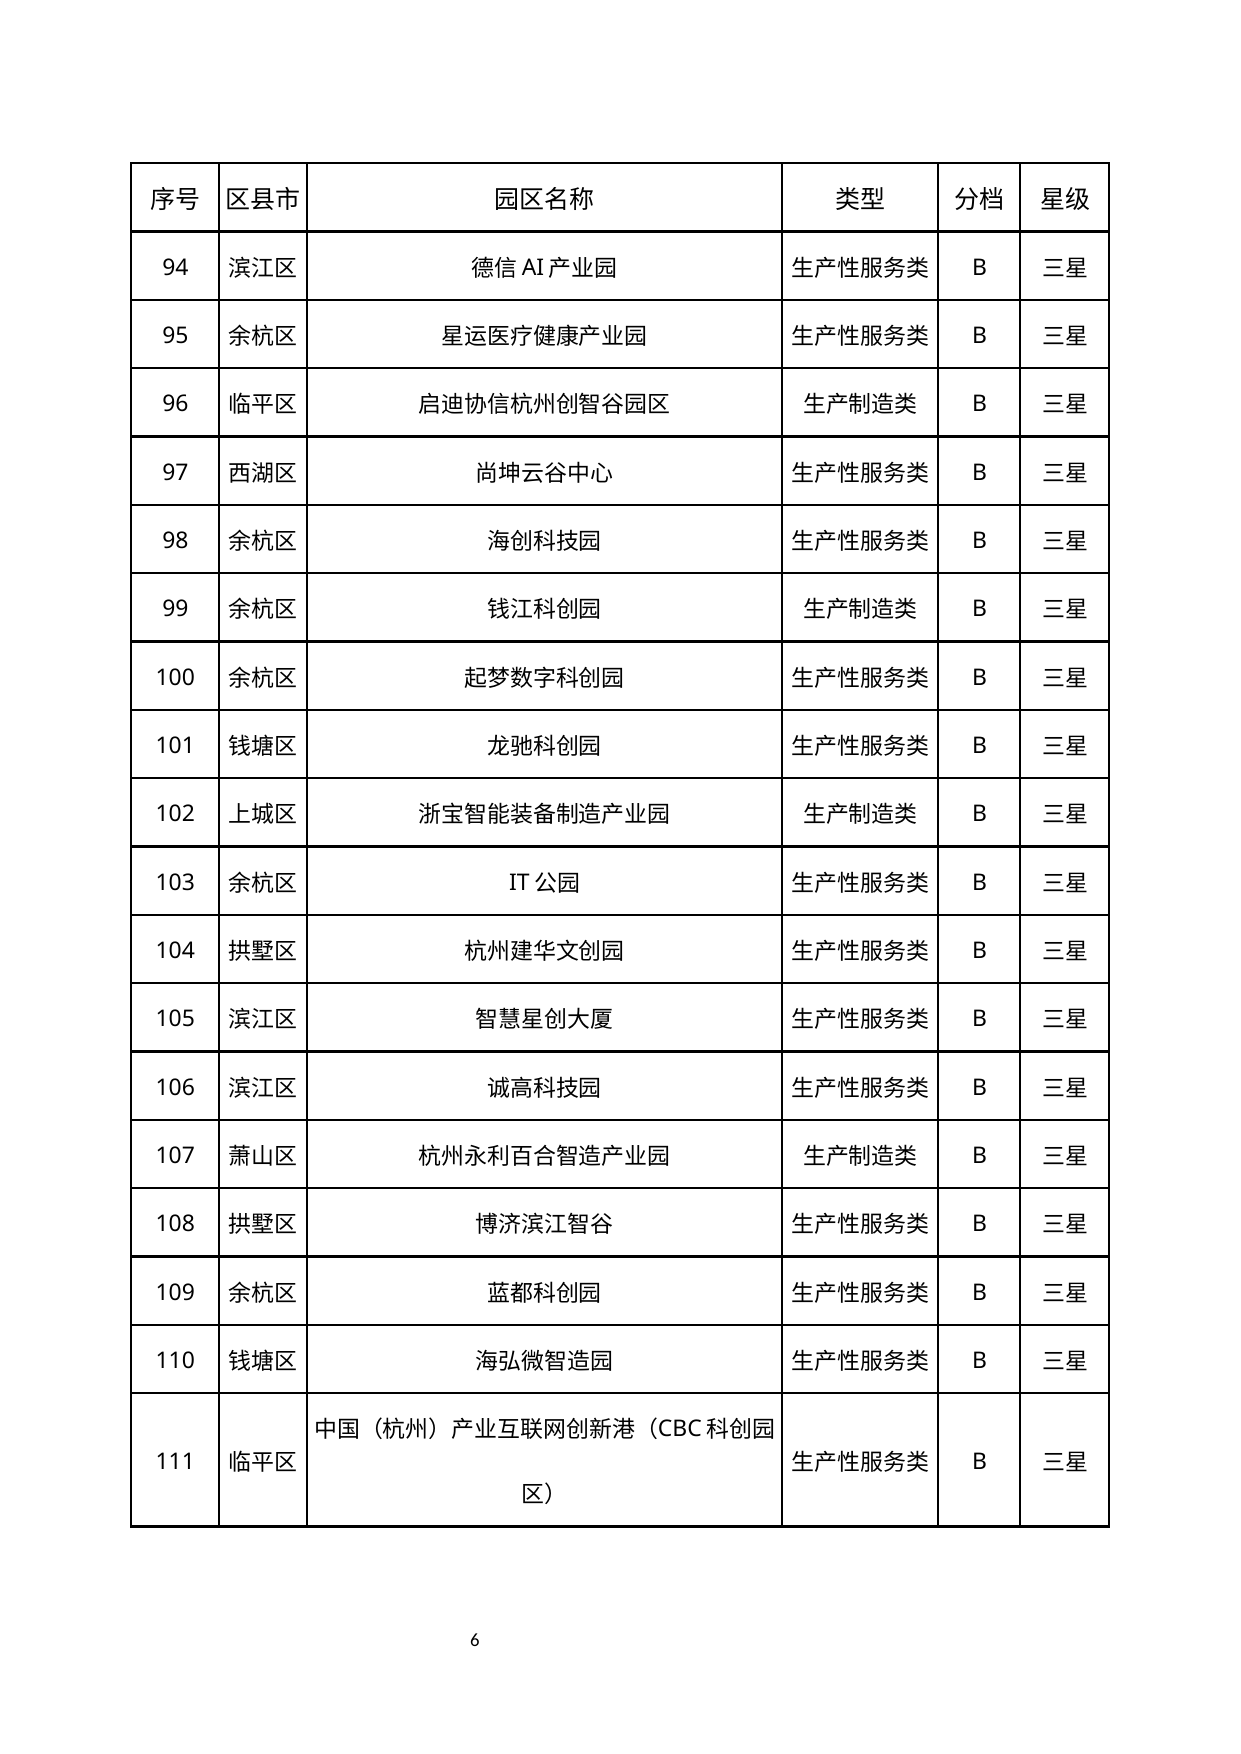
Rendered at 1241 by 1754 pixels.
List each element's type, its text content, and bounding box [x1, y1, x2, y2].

table_cell 三星 [1021, 916, 1108, 982]
table_cell B [939, 1121, 1019, 1187]
table_cell 星运医疗健康产业园 [308, 301, 781, 367]
table_cell 生产性服务类 [783, 643, 937, 709]
table_cell 98 [132, 506, 218, 572]
table_cell IT公园 [308, 848, 781, 914]
table_cell B [939, 711, 1019, 777]
table_cell 余杭区 [220, 643, 306, 709]
table_cell B [939, 779, 1019, 845]
table_cell 钱塘区 [220, 711, 306, 777]
table_cell 生产性服务类 [783, 1189, 937, 1255]
table_cell 三星 [1021, 984, 1108, 1050]
table_cell 拱墅区 [220, 1189, 306, 1255]
table_header 园区名称 [308, 164, 781, 230]
table_header 星级 [1021, 164, 1108, 230]
table_cell 111 [132, 1394, 218, 1525]
table_cell 杭州永利百合智造产业园 [308, 1121, 781, 1187]
table_cell 102 [132, 779, 218, 845]
table_cell 95 [132, 301, 218, 367]
table_cell B [939, 438, 1019, 504]
table_header 区县市 [220, 164, 306, 230]
table_cell 生产性服务类 [783, 506, 937, 572]
table_cell 龙驰科创园 [308, 711, 781, 777]
table_cell 99 [132, 574, 218, 640]
table_cell 三星 [1021, 506, 1108, 572]
table_cell 临平区 [220, 1394, 306, 1525]
table_cell 生产制造类 [783, 574, 937, 640]
table_cell 拱墅区 [220, 916, 306, 982]
table_cell 杭州建华文创园 [308, 916, 781, 982]
table_cell 滨江区 [220, 233, 306, 299]
table_cell 生产性服务类 [783, 711, 937, 777]
table_cell 三星 [1021, 1258, 1108, 1324]
table_cell 100 [132, 643, 218, 709]
table_cell 滨江区 [220, 984, 306, 1050]
table_cell 余杭区 [220, 574, 306, 640]
table_cell 三星 [1021, 1326, 1108, 1392]
table_cell 109 [132, 1258, 218, 1324]
table_cell 海创科技园 [308, 506, 781, 572]
table_cell 三星 [1021, 438, 1108, 504]
table_header 类型 [783, 164, 937, 230]
table_cell 浙宝智能装备制造产业园 [308, 779, 781, 845]
table_cell B [939, 233, 1019, 299]
table_cell 103 [132, 848, 218, 914]
table_cell B [939, 574, 1019, 640]
table_cell B [939, 506, 1019, 572]
table_cell 萧山区 [220, 1121, 306, 1187]
table_cell 110 [132, 1326, 218, 1392]
table_cell 生产制造类 [783, 369, 937, 435]
table_cell 生产性服务类 [783, 233, 937, 299]
table_cell 钱江科创园 [308, 574, 781, 640]
table_cell B [939, 301, 1019, 367]
table_cell 108 [132, 1189, 218, 1255]
table_cell 三星 [1021, 643, 1108, 709]
table_cell 上城区 [220, 779, 306, 845]
table_cell 104 [132, 916, 218, 982]
table_cell B [939, 1394, 1019, 1525]
table_cell B [939, 1053, 1019, 1119]
table_cell 生产性服务类 [783, 1326, 937, 1392]
table_cell B [939, 643, 1019, 709]
table_cell 97 [132, 438, 218, 504]
table_cell 三星 [1021, 301, 1108, 367]
table_cell 蓝都科创园 [308, 1258, 781, 1324]
table_cell 生产性服务类 [783, 1053, 937, 1119]
table_cell 94 [132, 233, 218, 299]
table_cell B [939, 984, 1019, 1050]
table_cell 启迪协信杭州创智谷园区 [308, 369, 781, 435]
table_cell 三星 [1021, 1121, 1108, 1187]
table_header 分档 [939, 164, 1019, 230]
table_cell B [939, 916, 1019, 982]
table_cell 德信AI产业园 [308, 233, 781, 299]
table_cell 钱塘区 [220, 1326, 306, 1392]
table_cell B [939, 848, 1019, 914]
table_cell 三星 [1021, 233, 1108, 299]
table_cell 生产性服务类 [783, 1258, 937, 1324]
table_cell 三星 [1021, 369, 1108, 435]
table_cell 余杭区 [220, 1258, 306, 1324]
table_cell 生产性服务类 [783, 301, 937, 367]
table_cell 尚坤云谷中心 [308, 438, 781, 504]
table_cell 101 [132, 711, 218, 777]
table_cell 博济滨江智谷 [308, 1189, 781, 1255]
table_cell 滨江区 [220, 1053, 306, 1119]
table_header 序号 [132, 164, 218, 230]
table_cell 智慧星创大厦 [308, 984, 781, 1050]
table_cell 余杭区 [220, 848, 306, 914]
table_cell 三星 [1021, 711, 1108, 777]
table_cell 起梦数字科创园 [308, 643, 781, 709]
table_cell 三星 [1021, 1189, 1108, 1255]
table_cell 96 [132, 369, 218, 435]
table_cell 中国（杭州）产业互联网创新港（CBC科创园区） [308, 1394, 781, 1525]
table_cell B [939, 1189, 1019, 1255]
table_cell 海弘微智造园 [308, 1326, 781, 1392]
table_cell 三星 [1021, 574, 1108, 640]
table_cell B [939, 369, 1019, 435]
table_cell 生产性服务类 [783, 1394, 937, 1525]
table_cell B [939, 1258, 1019, 1324]
table_cell 西湖区 [220, 438, 306, 504]
table_cell 三星 [1021, 848, 1108, 914]
table_cell 生产制造类 [783, 779, 937, 845]
table_cell 余杭区 [220, 506, 306, 572]
table_cell 生产性服务类 [783, 984, 937, 1050]
table_cell 生产性服务类 [783, 916, 937, 982]
table_cell 三星 [1021, 1394, 1108, 1525]
table_cell B [939, 1326, 1019, 1392]
table_cell 105 [132, 984, 218, 1050]
table_cell 生产性服务类 [783, 848, 937, 914]
table_cell 106 [132, 1053, 218, 1119]
table_cell 生产性服务类 [783, 438, 937, 504]
table_cell 三星 [1021, 779, 1108, 845]
table_cell 三星 [1021, 1053, 1108, 1119]
table_cell 107 [132, 1121, 218, 1187]
table_cell 余杭区 [220, 301, 306, 367]
table_cell 临平区 [220, 369, 306, 435]
table_cell 生产制造类 [783, 1121, 937, 1187]
table_cell 诚高科技园 [308, 1053, 781, 1119]
